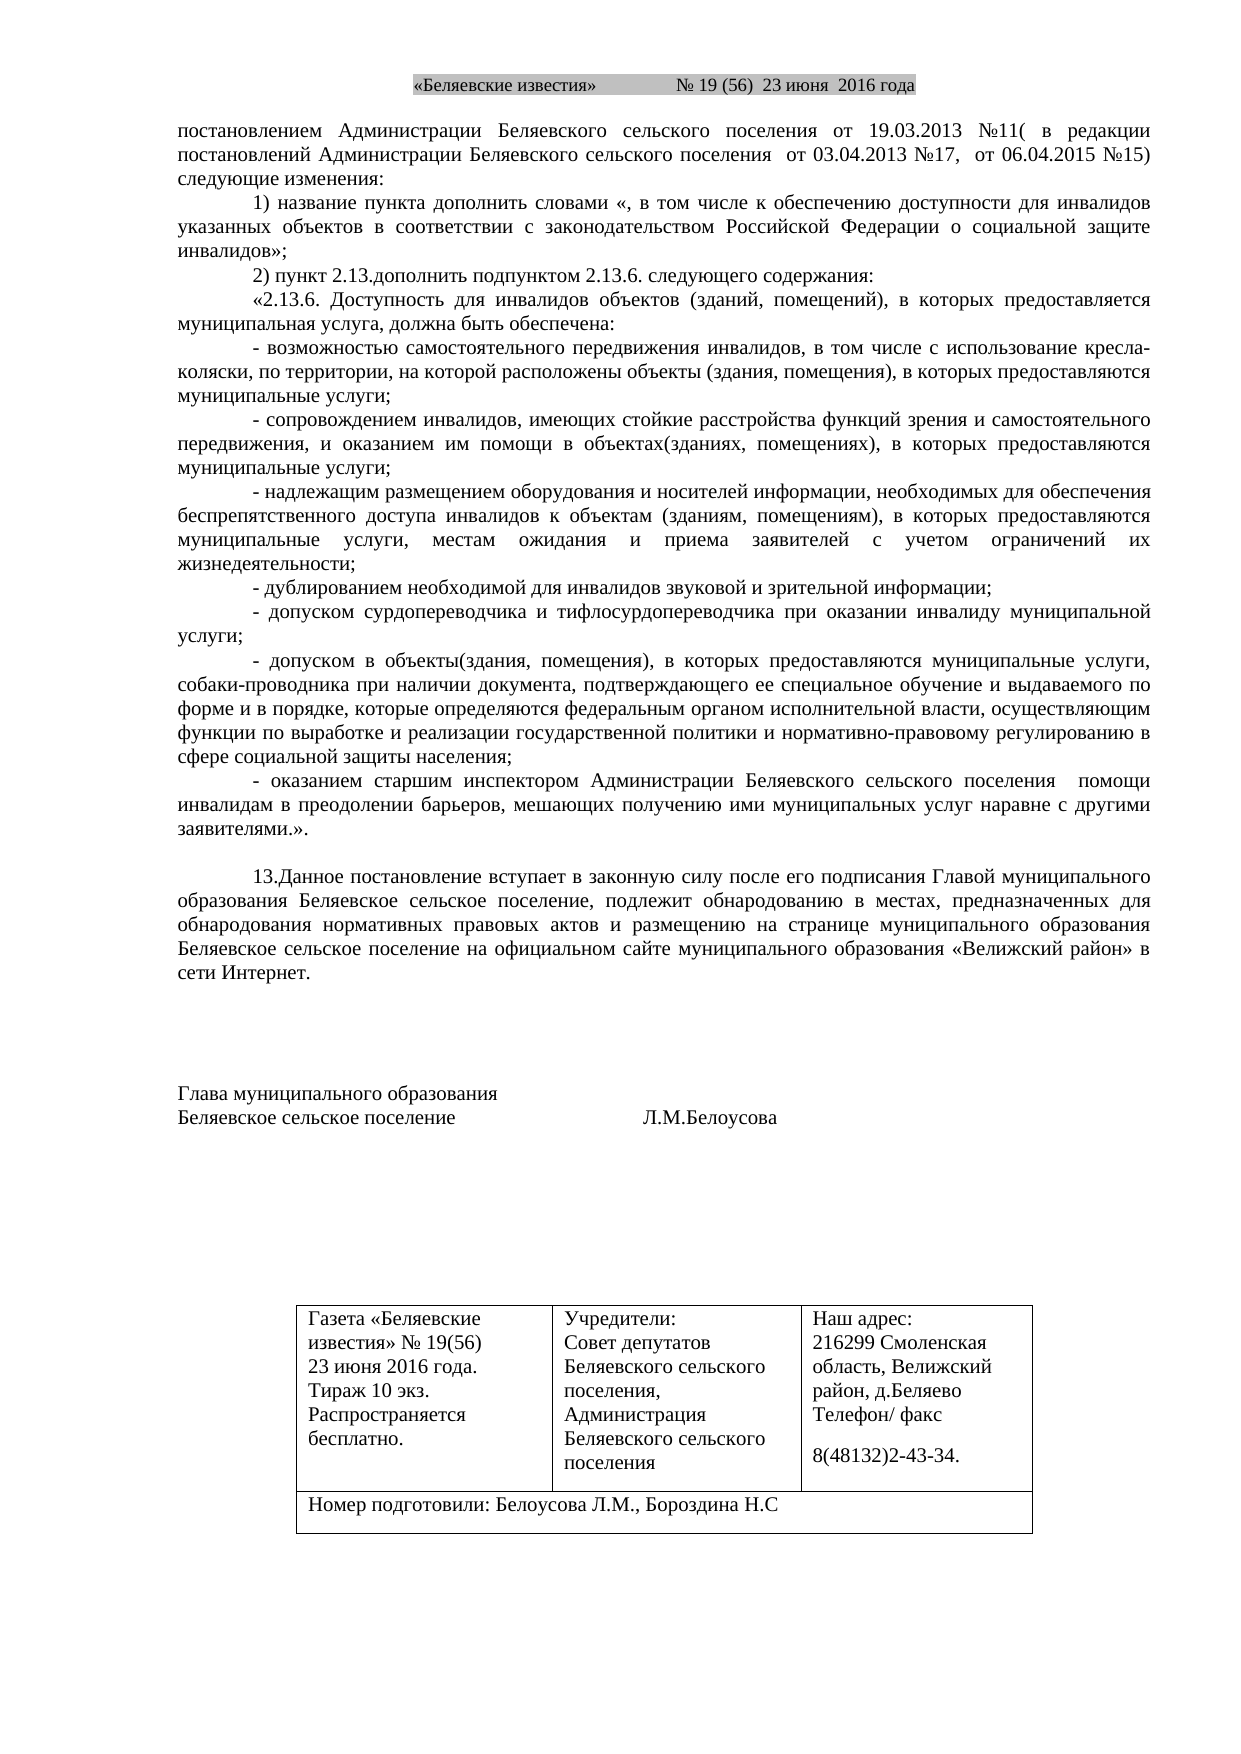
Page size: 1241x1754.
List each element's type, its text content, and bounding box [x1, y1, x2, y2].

text - возможностью самостоятельного передвижения инвалидов, в том числе с использование кресла-коляски, по территории, на которой расположены объекты (здания, помещения), в которых предоставляются муниципальные услуги; [177, 335, 1152, 407]
text 2) пункт 2.13.дополнить подпунктом 2.13.6. следующего содержания: [177, 262, 1152, 287]
text Беляевское сельское поселение Л.М.Белоусова [177, 1105, 1152, 1129]
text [177, 118, 1152, 190]
text Глава муниципального образования [177, 1081, 1152, 1105]
text - дублированием необходимой для инвалидов звуковой и зрительной информации; [177, 575, 1152, 599]
text - допуском сурдопереводчика и тифлосурдопереводчика при оказании инвалиду муниципальной услуги; [177, 599, 1152, 647]
text 1) название пункта дополнить словами «, в том числе к обеспечению доступности для инвалидов указанных объектов в соответствии с законодательством Российской Федерации о социальной защите инвалидов»; [177, 190, 1152, 262]
table_header Газета «Беляевские известия» № 19(56) 23 июня 2016 года. Тираж 10 экз. Распространяется бесплатно. [297, 1306, 552, 1491]
table_header Учредители: Совет депутатов Беляевского сельского поселения, Администрация Беляевского сельского поселения [553, 1306, 801, 1491]
text - оказанием старшим инспектором Администрации Беляевского сельского поселения помощи инвалидам в преодолении барьеров, мешающих получению ими муниципальных услуг наравне с другими заявителями.». [177, 768, 1152, 840]
text - сопровождением инвалидов, имеющих стойкие расстройства функций зрения и самостоятельного передвижения, и оказанием им помощи в объектах(зданиях, помещениях), в которых предоставляются муниципальные услуги; [177, 407, 1152, 479]
text «2.13.6. Доступность для инвалидов объектов (зданий, помещений), в которых предоставляется муниципальная услуга, должна быть обеспечена: [177, 287, 1152, 335]
text 13.Данное постановление вступает в законную силу после его подписания Главой муниципального образования Беляевское сельское поселение, подлежит обнародованию в местах, предназначенных для обнародования нормативных правовых актов и размещению на странице муниципального образования Беляевское сельское поселение на официальном сайте муниципального образования «Велижский район» в сети Интернет. [177, 864, 1152, 984]
text - допуском в объекты(здания, помещения), в которых предоставляются муниципальные услуги, собаки-проводника при наличии документа, подтверждающего ее специальное обучение и выдаваемого по форме и в порядке, которые определяются федеральным органом исполнительной власти, осуществляющим функции по выработке и реализации государственной политики и нормативно-правовому регулированию в сфере социальной защиты населения; [177, 647, 1152, 768]
table_cell Номер подготовили: Белоусова Л.М., Бороздина Н.С [297, 1492, 1032, 1533]
table_header Наш адрес: 216299 Смоленская область, Велижский район, д.Беляево Телефон/ факс 8(48132)2-43-34. [802, 1306, 1032, 1491]
